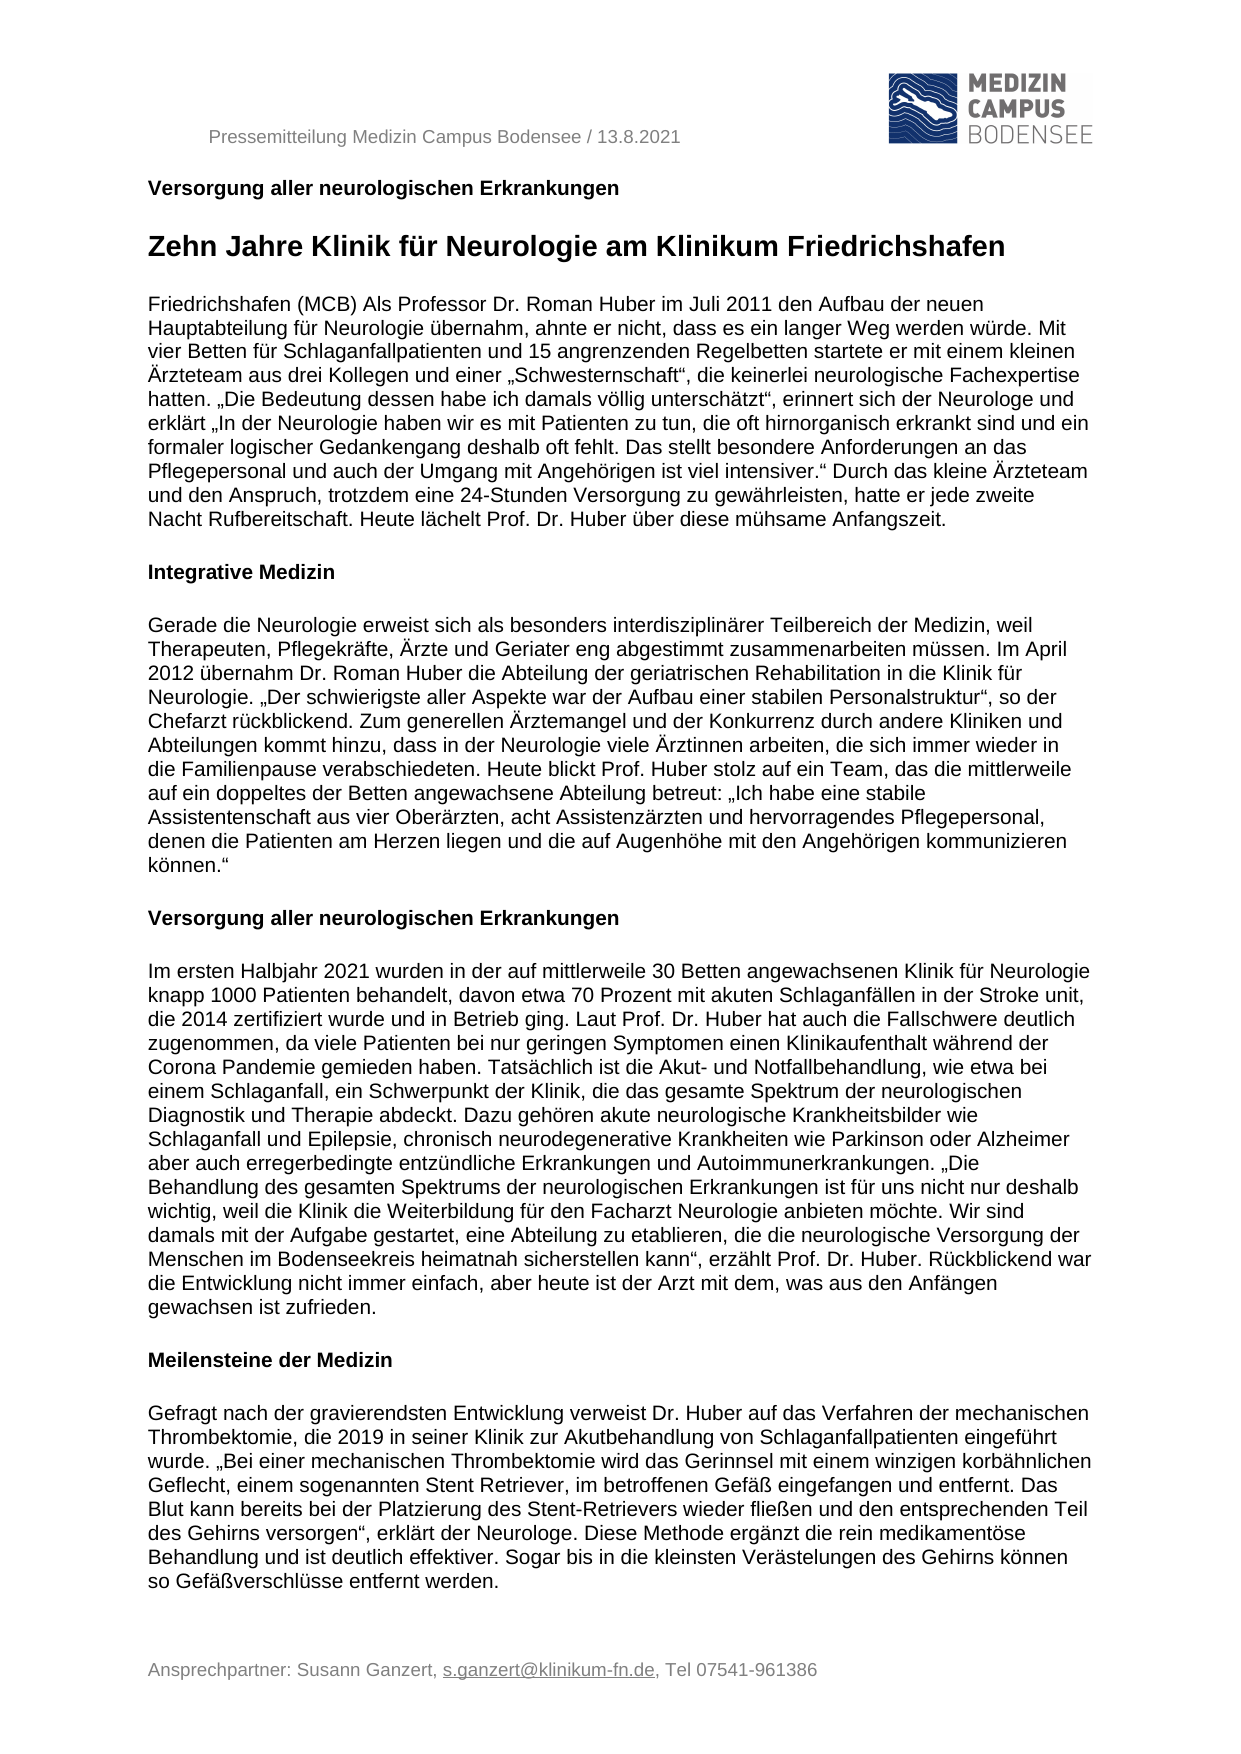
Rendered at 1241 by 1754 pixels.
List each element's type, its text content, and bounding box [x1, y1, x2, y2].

text Friedrichshafen (MCB) Als Professor Dr. Roman Huber im Juli 2011 den Aufbau der neuen Hauptabteilung für Neurologie übernahm, ahnte er nicht, dass es ein langer Weg werden würde. Mit vier Betten für Schlaganfallpatienten und 15 angrenzenden Regelbetten startete er mit einem kleinen Ärzteteam aus drei Kollegen und einer „Schwesternschaft“, die keinerlei neurologische Fachexpertise hatten. „Die Bedeutung dessen habe ich damals völlig unterschätzt“, erinnert sich der Neurologe und erklärt „In der Neurologie haben wir es mit Patienten zu tun, die oft hirnorganisch erkrankt sind und ein formaler logischer Gedankengang deshalb oft fehlt. Das stellt besondere Anforderungen an das Pflegepersonal und auch der Umgang mit Angehörigen ist viel intensiver.“ Durch das kleine Ärzteteam und den Anspruch, trotzdem eine 24-Stunden Versorgung zu gewährleisten, hatte er jede zweite Nacht Rufbereitschaft. Heute lächelt Prof. Dr. Huber über diese mühsame Anfangszeit. [148, 291, 1093, 531]
text Gefragt nach der gravierendsten Entwicklung verweist Dr. Huber auf das Verfahren der mechanischen Thrombektomie, die 2019 in seiner Klinik zur Akutbehandlung von Schlaganfallpatienten eingeführt wurde. „Bei einer mechanischen Thrombektomie wird das Gerinnsel mit einem winzigen korbähnlichen Geflecht, einem sogenannten Stent Retriever, im betroffenen Gefäß eingefangen und entfernt. Das Blut kann bereits bei der Platzierung des Stent-Retrievers wieder fließen und den entsprechenden Teil des Gehirns versorgen“, erklärt der Neurologe. Diese Methode ergänzt die rein medikamentöse Behandlung und ist deutlich effektiver. Sogar bis in die kleinsten Verästelungen des Gehirns können so Gefäßverschlüsse entfernt werden. [148, 1401, 1093, 1592]
text Zehn Jahre Klinik für Neurologie am Klinikum Friedrichshafen [148, 229, 1093, 262]
text Versorgung aller neurologischen Erkrankungen [148, 906, 1093, 930]
picture [888, 73, 1093, 144]
text Integrative Medizin [148, 560, 1093, 584]
text Versorgung aller neurologischen Erkrankungen [148, 176, 1093, 199]
text Im ersten Halbjahr 2021 wurden in der auf mittlerweile 30 Betten angewachsenen Klinik für Neurologie knapp 1000 Patienten behandelt, davon etwa 70 Prozent mit akuten Schlaganfällen in der Stroke unit, die 2014 zertifiziert wurde und in Betrieb ging. Laut Prof. Dr. Huber hat auch die Fallschwere deutlich zugenommen, da viele Patienten bei nur geringen Symptomen einen Klinikaufenthalt während der Corona Pandemie gemieden haben. Tatsächlich ist die Akut- und Notfallbehandlung, wie etwa bei einem Schlaganfall, ein Schwerpunkt der Klinik, die das gesamte Spektrum der neurologischen Diagnostik und Therapie abdeckt. Dazu gehören akute neurologische Krankheitsbilder wie Schlaganfall und Epilepsie, chronisch neurodegenerative Krankheiten wie Parkinson oder Alzheimer aber auch erregerbedingte entzündliche Erkrankungen und Autoimmunerkrankungen. „Die Behandlung des gesamten Spektrums der neurologischen Erkrankungen ist für uns nicht nur deshalb wichtig, weil die Klinik die Weiterbildung für den Facharzt Neurologie anbieten möchte. Wir sind damals mit der Aufgabe gestartet, eine Abteilung zu etablieren, die die neurologische Versorgung der Menschen im Bodenseekreis heimatnah sicherstellen kann“, erzählt Prof. Dr. Huber. Rückblickend war die Entwicklung nicht immer einfach, aber heute ist der Arzt mit dem, was aus den Anfängen gewachsen ist zufrieden. [148, 959, 1093, 1318]
text Gerade die Neurologie erweist sich als besonders interdisziplinärer Teilbereich der Medizin, weil Therapeuten, Pflegekräfte, Ärzte und Geriater eng abgestimmt zusammenarbeiten müssen. Im April 2012 übernahm Dr. Roman Huber die Abteilung der geriatrischen Rehabilitation in die Klinik für Neurologie. „Der schwierigste aller Aspekte war der Aufbau einer stabilen Personalstruktur“, so der Chefarzt rückblickend. Zum generellen Ärztemangel und der Konkurrenz durch andere Kliniken und Abteilungen kommt hinzu, dass in der Neurologie viele Ärztinnen arbeiten, die sich immer wieder in die Familienpause verabschiedeten. Heute blickt Prof. Huber stolz auf ein Team, das die mittlerweile auf ein doppeltes der Betten angewachsene Abteilung betreut: „Ich habe eine stabile Assistentenschaft aus vier Oberärzten, acht Assistenzärzten und hervorragendes Pflegepersonal, denen die Patienten am Herzen liegen und die auf Augenhöhe mit den Angehörigen kommunizieren können.“ [148, 613, 1093, 877]
text Meilensteine der Medizin [148, 1348, 1093, 1372]
